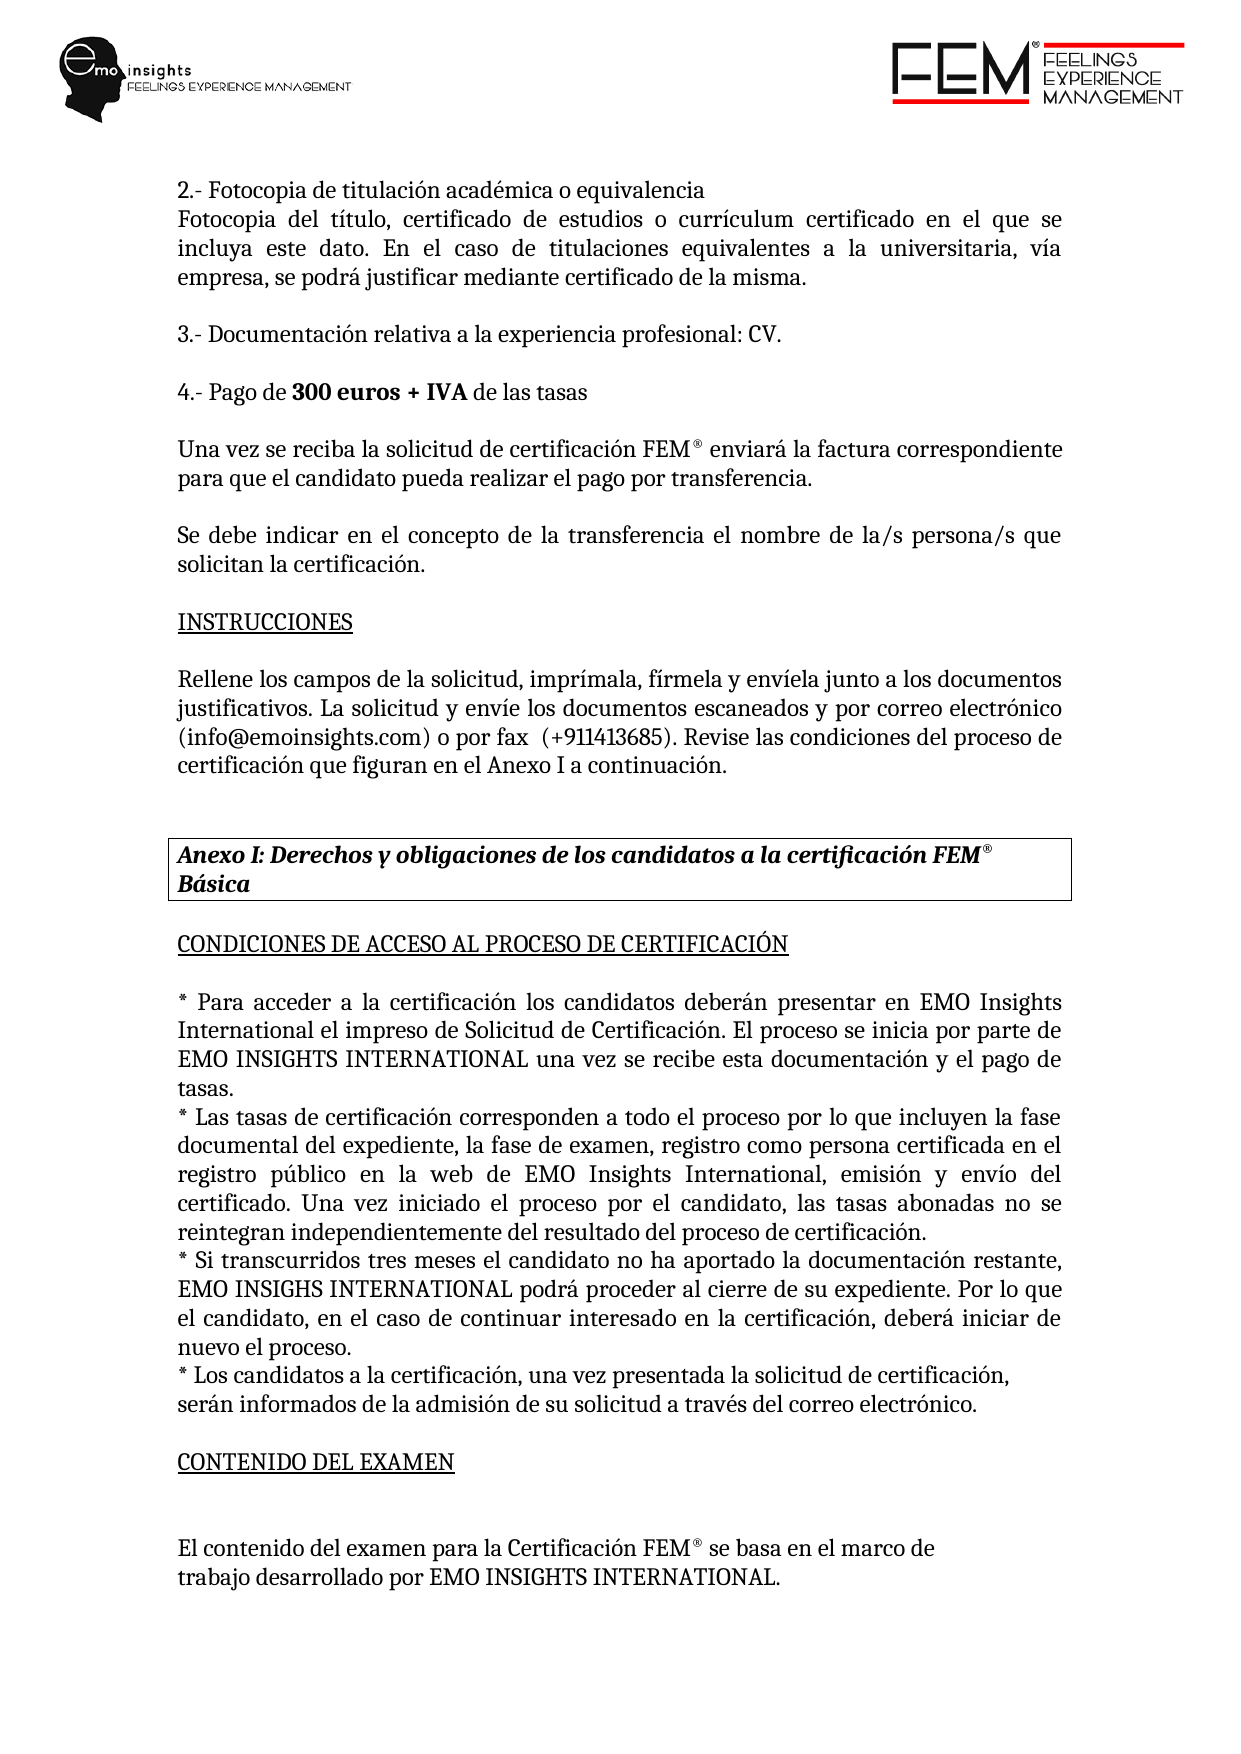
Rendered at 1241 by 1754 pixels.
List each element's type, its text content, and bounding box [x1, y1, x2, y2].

text El contenido del examen para la Certificación FEM® se basa en el marco de [177, 1534, 1063, 1563]
text Se debe indicar en el concepto de la transferencia el nombre de la/s persona/s que solicitan la certificación. [177, 521, 1063, 579]
text 3.- Documentación relativa a la experiencia profesional: CV. [177, 320, 1063, 349]
text * Los candidatos a la certificación, una vez presentada la solicitud de certificación, serán informados de la admisión de su solicitud a través del correo electrónico. [177, 1361, 1063, 1419]
picture [59, 36, 354, 123]
text Fotocopia del título, certificado de estudios o currículum certificado en el que se incluya este dato. En el caso de titulaciones equivalentes a la universitaria, vía empresa, se podrá justificar mediante certificado de la misma. [177, 205, 1063, 291]
text 4.- Pago de 300 euros + IVA de las tasas [177, 378, 1063, 406]
text INSTRUCCIONES [177, 608, 1063, 636]
text CONTENIDO DEL EXAMEN [177, 1448, 1063, 1476]
text 2.- Fotocopia de titulación académica o equivalencia [177, 176, 1063, 205]
text Anexo I: Derechos y obligaciones de los candidatos a la certificación FEM® Básica [169, 839, 1071, 900]
text Rellene los campos de la solicitud, imprímala, fírmela y envíela junto a los documentos justificativos. La solicitud y envíe los documentos escaneados y por correo electrónico (info@emoinsights.com) o por fax (+911413685). Revise las condiciones del proceso de certificación que figuran en el Anexo I a continuación. [177, 665, 1063, 780]
text Una vez se reciba la solicitud de certificación FEM® enviará la factura correspondiente para que el candidato pueda realizar el pago por transferencia. [177, 435, 1063, 493]
picture [892, 41, 1185, 104]
text * Las tasas de certificación corresponden a todo el proceso por lo que incluyen la fase documental del expediente, la fase de examen, registro como persona certificada en el registro público en la web de EMO Insights International, emisión y envío del certificado. Una vez iniciado el proceso por el candidato, las tasas abonadas no se reintegran independientemente del resultado del proceso de certificación. [177, 1103, 1063, 1246]
text CONDICIONES DE ACCESO AL PROCESO DE CERTIFICACIÓN [177, 930, 1063, 959]
text * Si transcurridos tres meses el candidato no ha aportado la documentación restante, EMO INSIGHS INTERNATIONAL podrá proceder al cierre de su expediente. Por lo que el candidato, en el caso de continuar interesado en la certificación, deberá iniciar de nuevo el proceso. [177, 1246, 1063, 1361]
text trabajo desarrollado por EMO INSIGHTS INTERNATIONAL. [177, 1563, 1063, 1591]
text * Para acceder a la certificación los candidatos deberán presentar en EMO Insights International el impreso de Solicitud de Certificación. El proceso se inicia por parte de EMO INSIGHTS INTERNATIONAL una vez se recibe esta documentación y el pago de tasas. [177, 988, 1063, 1103]
